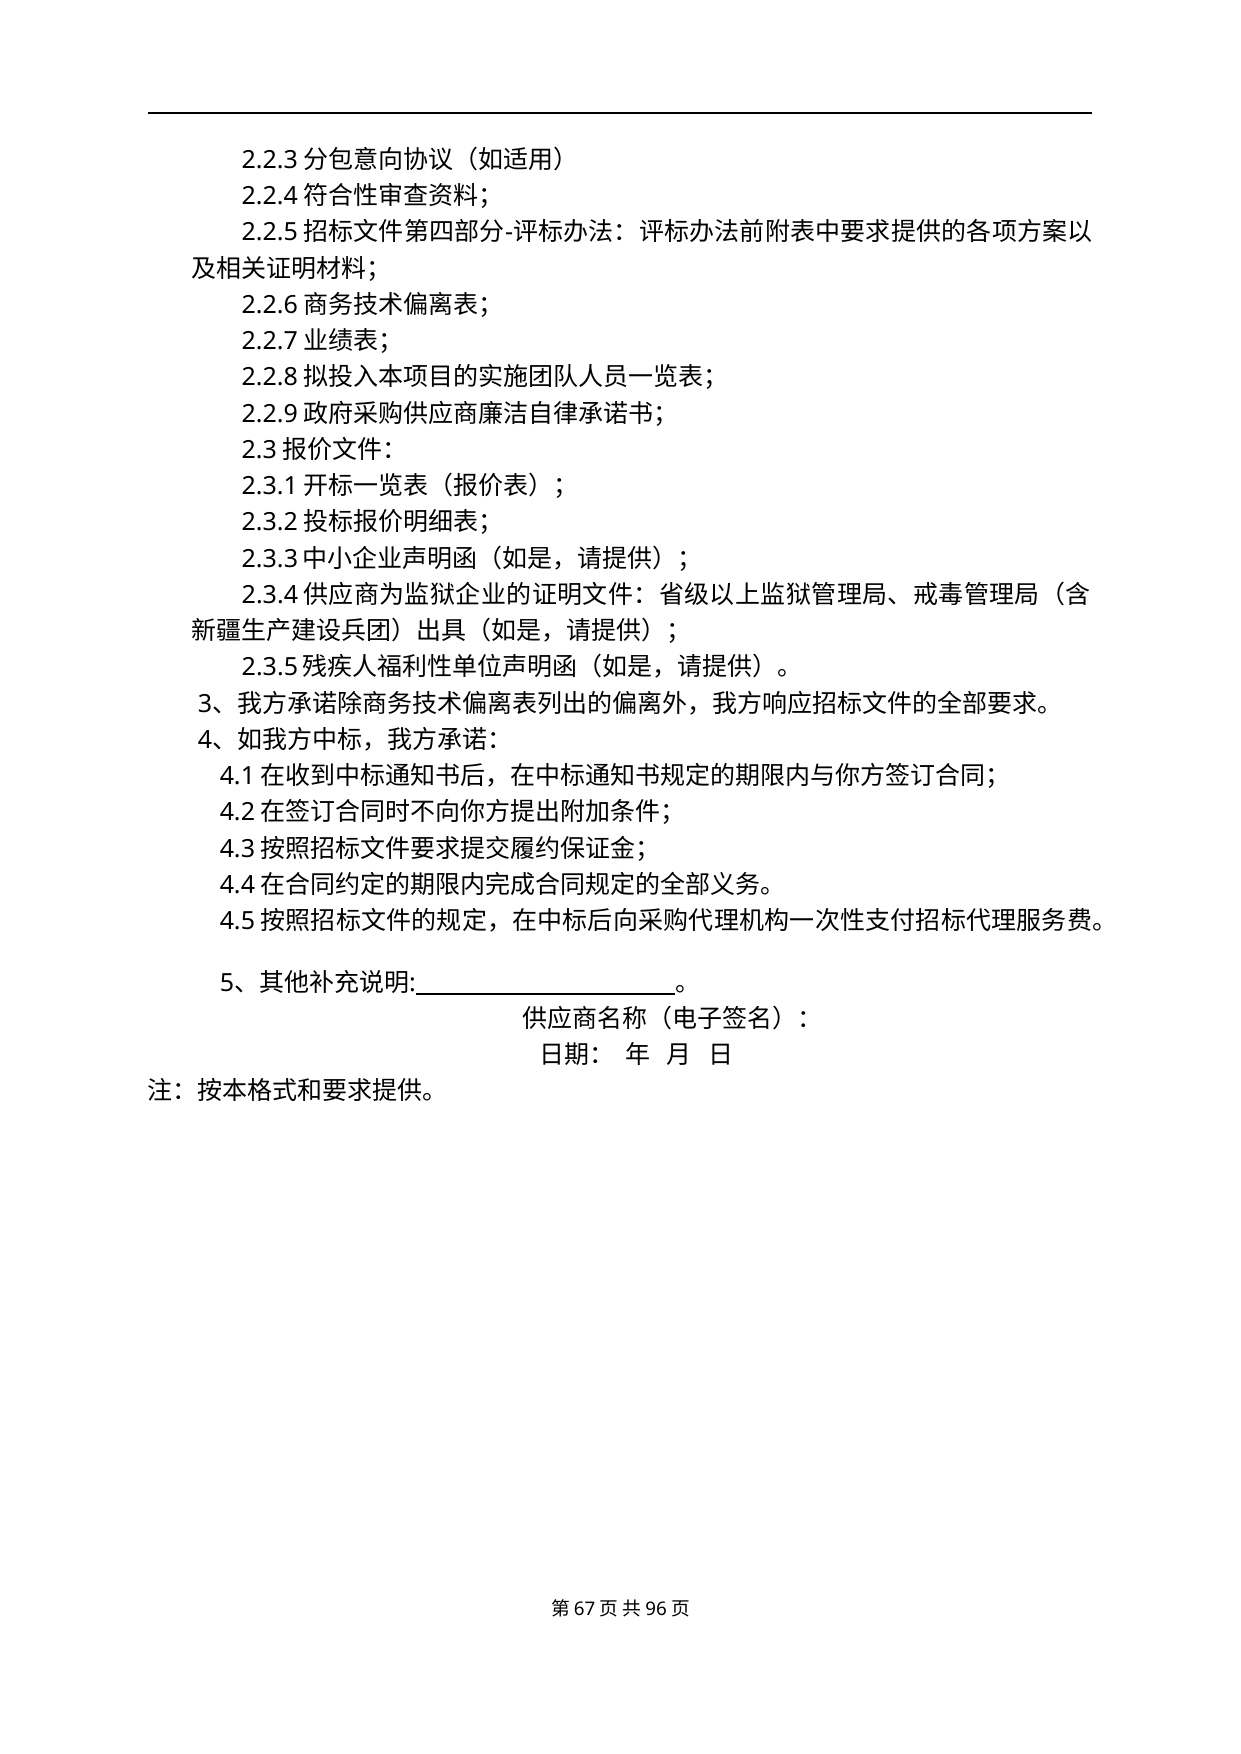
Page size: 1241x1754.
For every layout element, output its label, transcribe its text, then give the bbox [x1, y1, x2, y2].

text 2.2.6商务技术偏离表； [191, 284, 1092, 321]
text 供应商名称（电子签名）： [148, 998, 1092, 1034]
text 2.2.9政府采购供应商廉洁自律承诺书； [191, 393, 1092, 429]
text 2.2.5招标文件第四部分-评标办法：评标办法前附表中要求提供的各项方案以及相关证明材料； [191, 212, 1092, 284]
text 2.2.4符合性审查资料； [191, 176, 1092, 212]
text 4.2在签订合同时不向你方提出附加条件； [169, 792, 1092, 828]
text 2.3.1开标一览表（报价表）； [191, 466, 1092, 502]
text 4.5按照招标文件的规定，在中标后向采购代理机构一次性支付招标代理服务费。 [169, 901, 1092, 962]
text 3、我方承诺除商务技术偏离表列出的偏离外，我方响应招标文件的全部要求。 [148, 683, 1092, 719]
text 5、其他补充说明: 。 [169, 962, 1092, 998]
text 2.3.5残疾人福利性单位声明函（如是，请提供）。 [191, 647, 1092, 683]
text 2.3报价文件： [191, 429, 1092, 466]
text 2.3.2投标报价明细表； [191, 502, 1092, 538]
text 2.2.7业绩表； [191, 321, 1092, 357]
text 2.2.3分包意向协议（如适用） [191, 139, 1092, 176]
text 2.3.3中小企业声明函（如是，请提供）； [191, 538, 1092, 574]
text 4.3按照招标文件要求提交履约保证金； [169, 828, 1092, 864]
text 2.2.8拟投入本项目的实施团队人员一览表； [191, 357, 1092, 393]
text 4、如我方中标，我方承诺： [148, 719, 1092, 756]
text 2.3.4供应商为监狱企业的证明文件：省级以上监狱管理局、戒毒管理局（含新疆生产建设兵团）出具（如是，请提供）； [191, 574, 1092, 647]
text 4.4在合同约定的期限内完成合同规定的全部义务。 [169, 864, 1092, 901]
text 注：按本格式和要求提供。 [148, 1071, 1049, 1107]
text 日期： 年 月 日 [148, 1034, 1092, 1071]
text 4.1在收到中标通知书后，在中标通知书规定的期限内与你方签订合同； [169, 756, 1092, 792]
